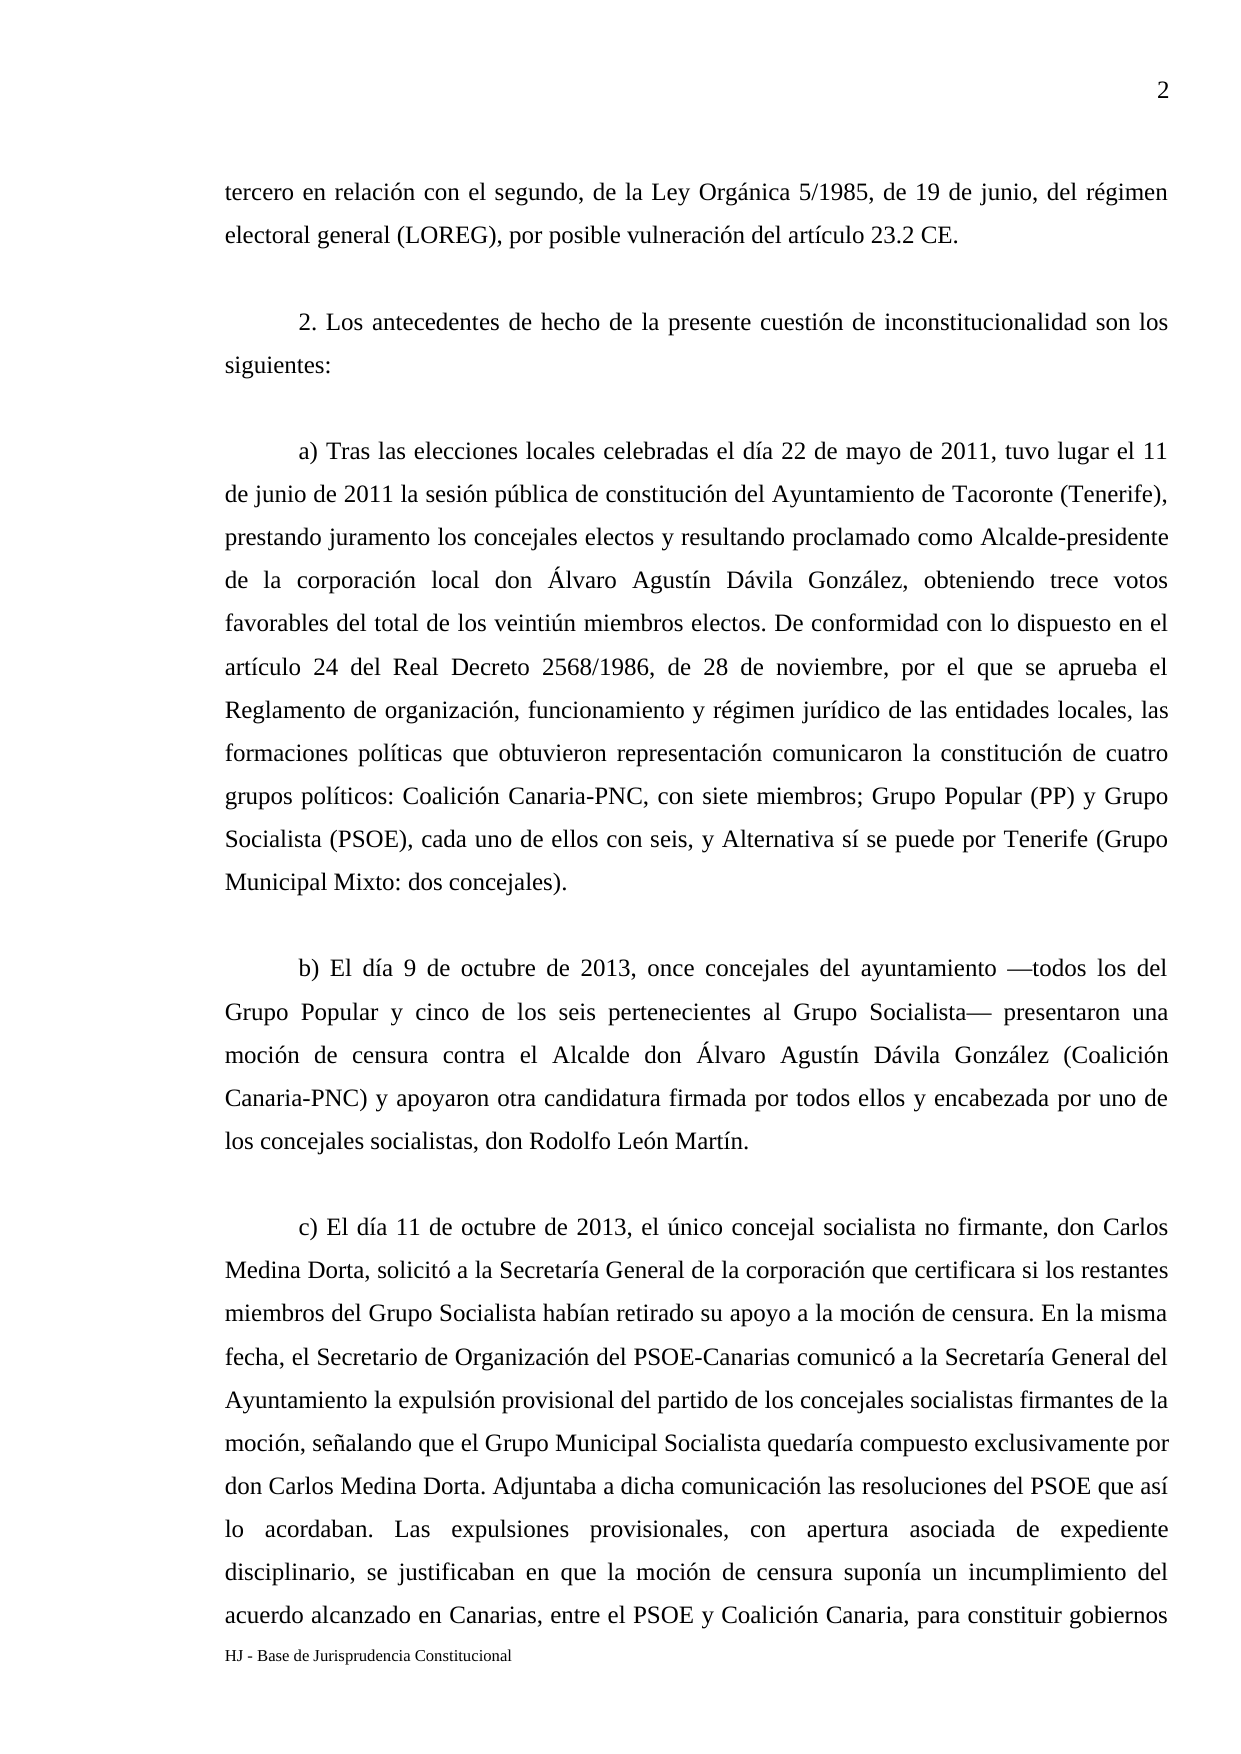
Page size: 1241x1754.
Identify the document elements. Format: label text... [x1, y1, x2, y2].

text a) Tras las elecciones locales celebradas el día 22 de mayo de 2011, tuvo lugar el 11 de junio de 2011 la sesión pública de constitución del Ayuntamiento de Tacoronte (Tenerife), prestando juramento los concejales electos y resultando proclamado como Alcalde-presidente de la corporación local don Álvaro Agustín Dávila González, obteniendo trece votos favorables del total de los veintiún miembros electos. De conformidad con lo dispuesto en el artículo 24 del Real Decreto 2568/1986, de 28 de noviembre, por el que se aprueba el Reglamento de organización, funcionamiento y régimen jurídico de las entidades locales, las formaciones políticas que obtuvieron representación comunicaron la constitución de cuatro grupos políticos: Coalición Canaria-PNC, con siete miembros; Grupo Popular (PP) y Grupo Socialista (PSOE), cada uno de ellos con seis, y Alternativa sí se puede por Tenerife (Grupo Municipal Mixto: dos concejales). [224, 436, 1169, 896]
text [224, 177, 1169, 249]
text b) El día 9 de octubre de 2013, once concejales del ayuntamiento —todos los del Grupo Popular y cinco de los seis pertenecientes al Grupo Socialista— presentaron una moción de censura contra el Alcalde don Álvaro Agustín Dávila González (Coalición Canaria-PNC) y apoyaron otra candidatura firmada por todos ellos y encabezada por uno de los concejales socialistas, don Rodolfo León Martín. [224, 953, 1169, 1155]
text 2. Los antecedentes de hecho de la presente cuestión de inconstitucionalidad son los siguientes: [224, 307, 1169, 378]
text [224, 1212, 1169, 1629]
